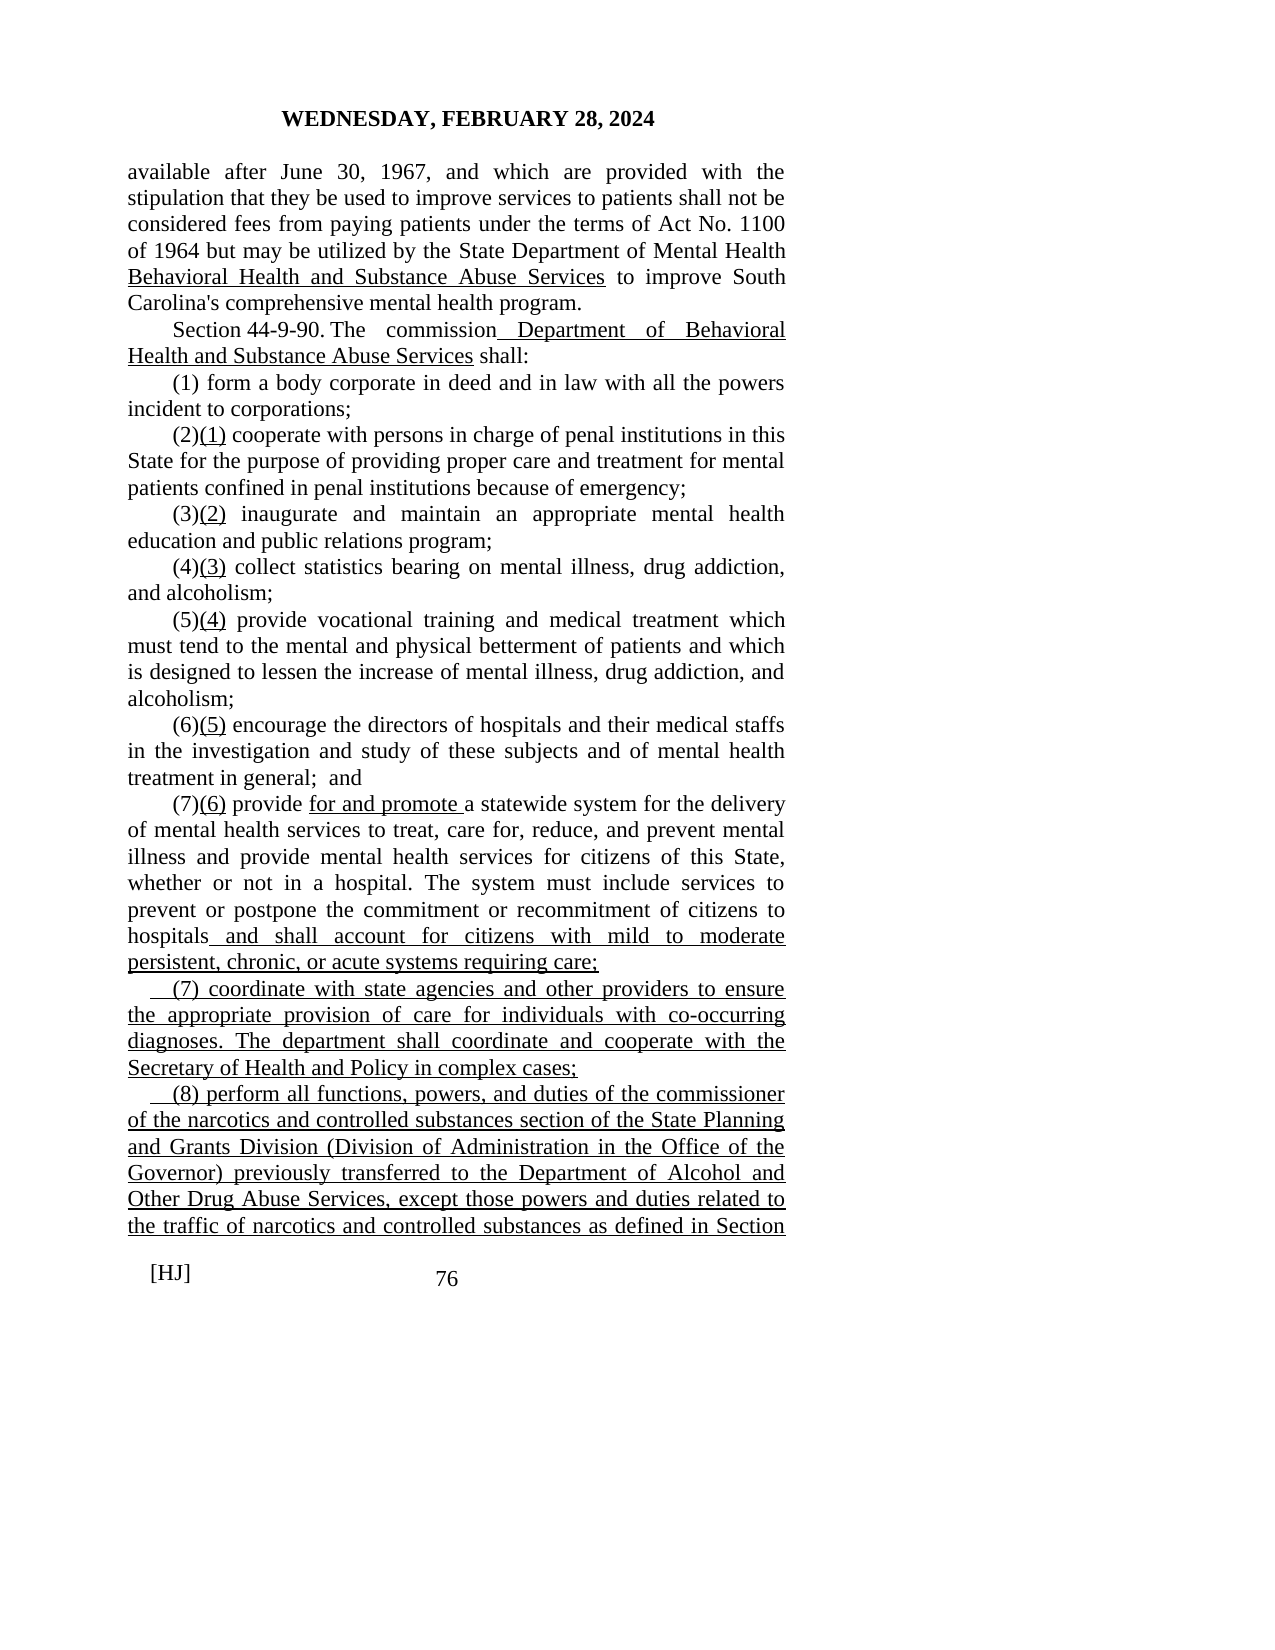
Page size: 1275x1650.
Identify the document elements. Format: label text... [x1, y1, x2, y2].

text (6)(5) encourage the directors of hospitals and their medical staffs in the investigation and study of these subjects and of mental health treatment in general; and [127, 711, 786, 790]
text (4)(3) collect statistics bearing on mental illness, drug addiction, and alcoholism; [127, 553, 786, 606]
text (7) coordinate with state agencies and other providers to ensure the appropriate provision of care for individuals with co-occurring diagnoses. The department shall coordinate and cooperate with the Secretary of Health and Policy in complex cases; [127, 1025, 786, 1050]
text (2)(1) cooperate with persons in charge of penal institutions in this State for the purpose of providing proper care and treatment for mental patients confined in penal institutions because of emergency; [127, 421, 786, 500]
text (7) coordinate with state agencies and other providers to ensure the appropriate provision of care for individuals with co-occurring diagnoses. The department shall coordinate and cooperate with the Secretary of Health and Policy in complex cases; [127, 975, 786, 1024]
text (7) coordinate with state agencies and other providers to ensure the appropriate provision of care for individuals with co-occurring diagnoses. The department shall coordinate and cooperate with the Secretary of Health and Policy in complex cases; [127, 1051, 786, 1080]
text (3)(2) inaugurate and maintain an appropriate mental health education and public relations program; [127, 500, 786, 553]
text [127, 158, 786, 316]
text (7)(6) provide for and promote a statewide system for the delivery of mental health services to treat, care for, reduce, and prevent mental illness and provide mental health services for citizens of this State, whether or not in a hospital. The system must include services to prevent or postpone the commitment or recommitment of citizens to hospitals and shall account for citizens with mild to moderate persistent, chronic, or acute systems requiring care; [127, 790, 786, 975]
text Section 44-9-90. The commission Department of Behavioral Health and Substance Abuse Services shall: [127, 316, 786, 368]
text (5)(4) provide vocational training and medical treatment which must tend to the mental and physical betterment of patients and which is designed to lessen the increase of mental illness, drug addiction, and alcoholism; [127, 606, 786, 711]
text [127, 1209, 786, 1235]
text (1) form a body corporate in deed and in law with all the powers incident to corporations; [127, 368, 786, 421]
